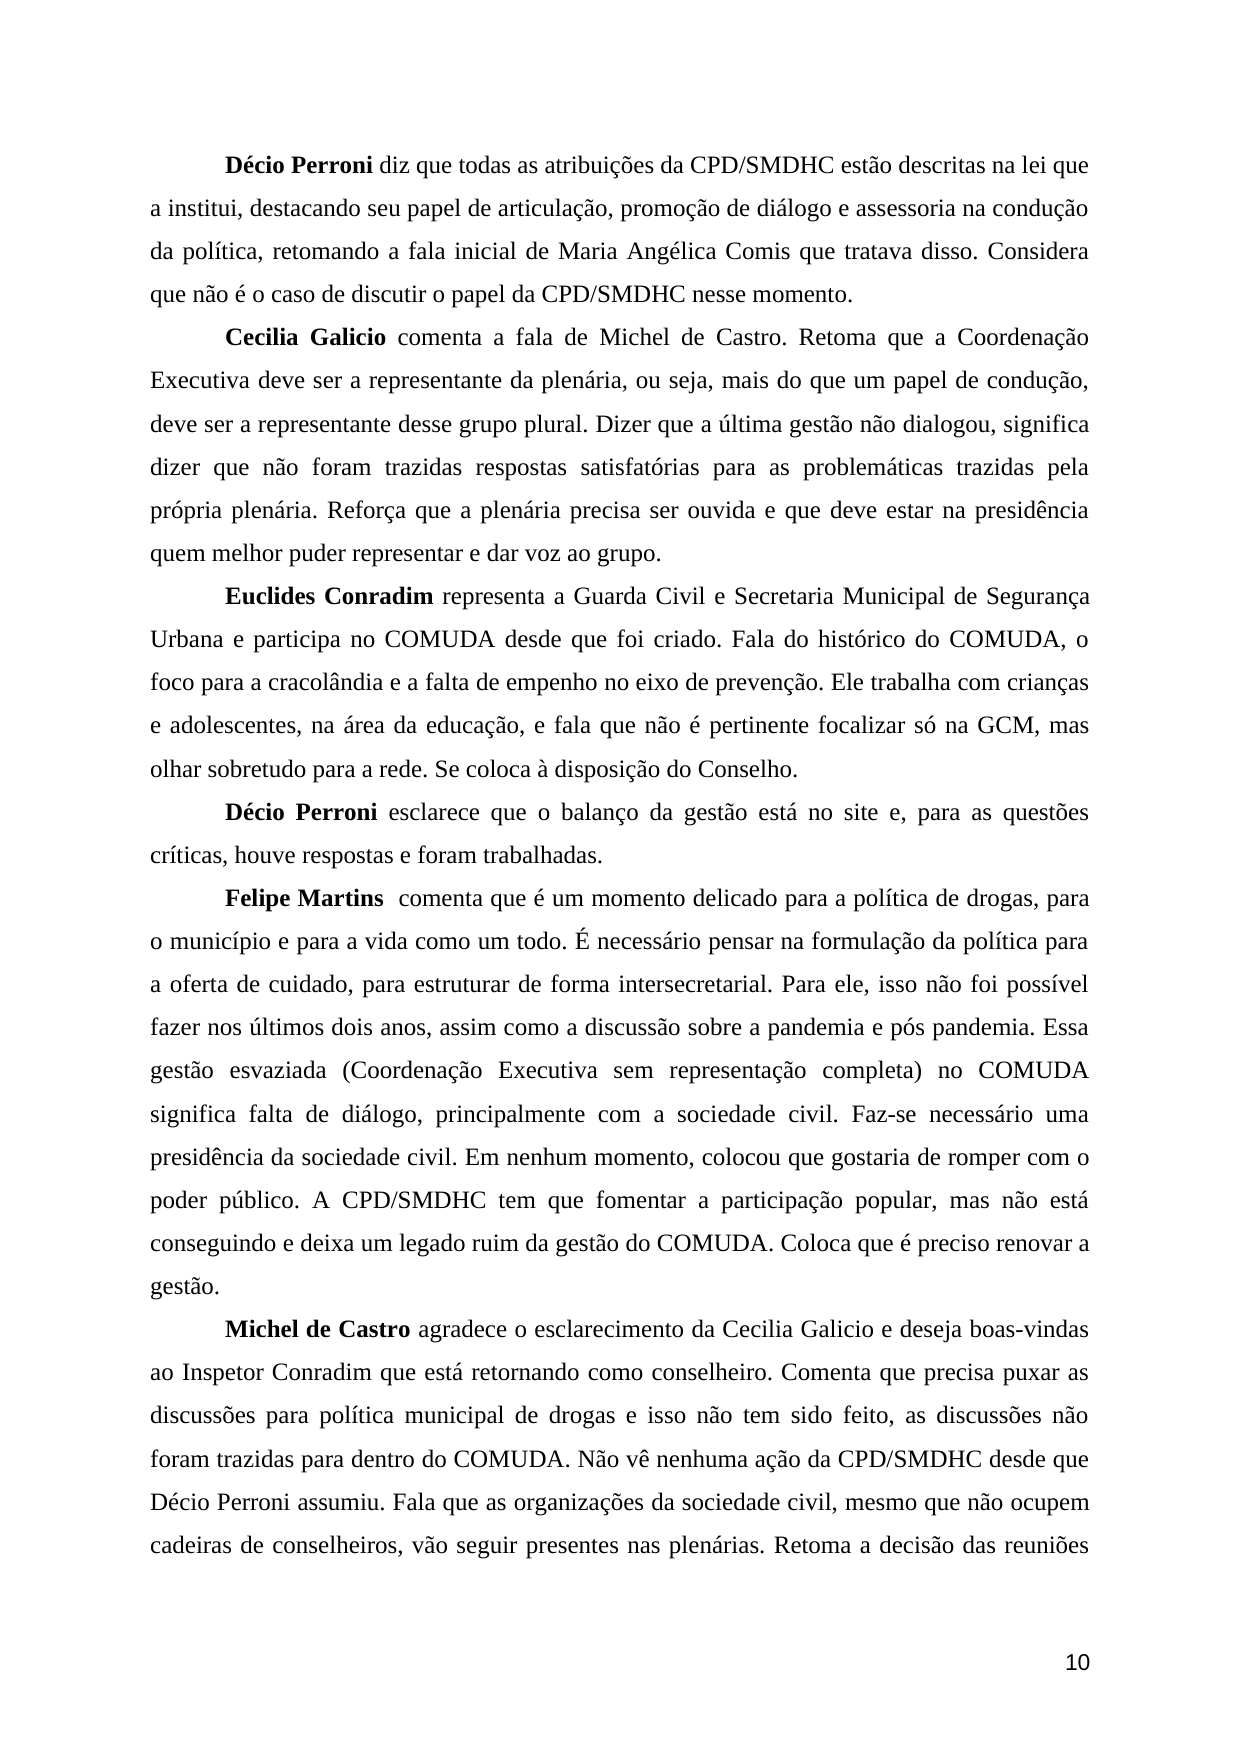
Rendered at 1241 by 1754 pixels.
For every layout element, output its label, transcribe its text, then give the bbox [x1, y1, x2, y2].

text Euclides Conradim representa a Guarda Civil e Secretaria Municipal de Segurança Urbana e participa no COMUDA desde que foi criado. Fala do histórico do COMUDA, o foco para a cracolândia e a falta de empenho no eixo de prevenção. Ele trabalha com crianças e adolescentes, na área da educação, e fala que não é pertinente focalizar só na GCM, mas olhar sobretudo para a rede. Se coloca à disposição do Conselho. [150, 581, 1090, 782]
text Décio Perroni diz que todas as atribuições da CPD/SMDHC estão descritas na lei que a institui, destacando seu papel de articulação, promoção de diálogo e assessoria na condução da política, retomando a fala inicial de Maria Angélica Comis que tratava disso. Considera que não é o caso de discutir o papel da CPD/SMDHC nesse momento. [150, 150, 1090, 308]
text Felipe Martins comenta que é um momento delicado para a política de drogas, para o município e para a vida como um todo. É necessário pensar na formulação da política para a oferta de cuidado, para estruturar de forma intersecretarial. Para ele, isso não foi possível fazer nos últimos dois anos, assim como a discussão sobre a pandemia e pós pandemia. Essa gestão esvaziada (Coordenação Executiva sem representação completa) no COMUDA significa falta de diálogo, principalmente com a sociedade civil. Faz-se necessário uma presidência da sociedade civil. Em nenhum momento, colocou que gostaria de romper com o poder público. A CPD/SMDHC tem que fomentar a participação popular, mas não está conseguindo e deixa um legado ruim da gestão do COMUDA. Coloca que é preciso renovar a gestão. [150, 883, 1090, 1300]
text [150, 1314, 1090, 1559]
text Cecilia Galicio comenta a fala de Michel de Castro. Retoma que a Coordenação Executiva deve ser a representante da plenária, ou seja, mais do que um papel de condução, deve ser a representante desse grupo plural. Dizer que a última gestão não dialogou, significa dizer que não foram trazidas respostas satisfatórias para as problemáticas trazidas pela própria plenária. Reforça que a plenária precisa ser ouvida e que deve estar na presidência quem melhor puder representar e dar voz ao grupo. [150, 322, 1090, 567]
text Décio Perroni esclarece que o balanço da gestão está no site e, para as questões críticas, houve respostas e foram trabalhadas. [150, 797, 1090, 869]
